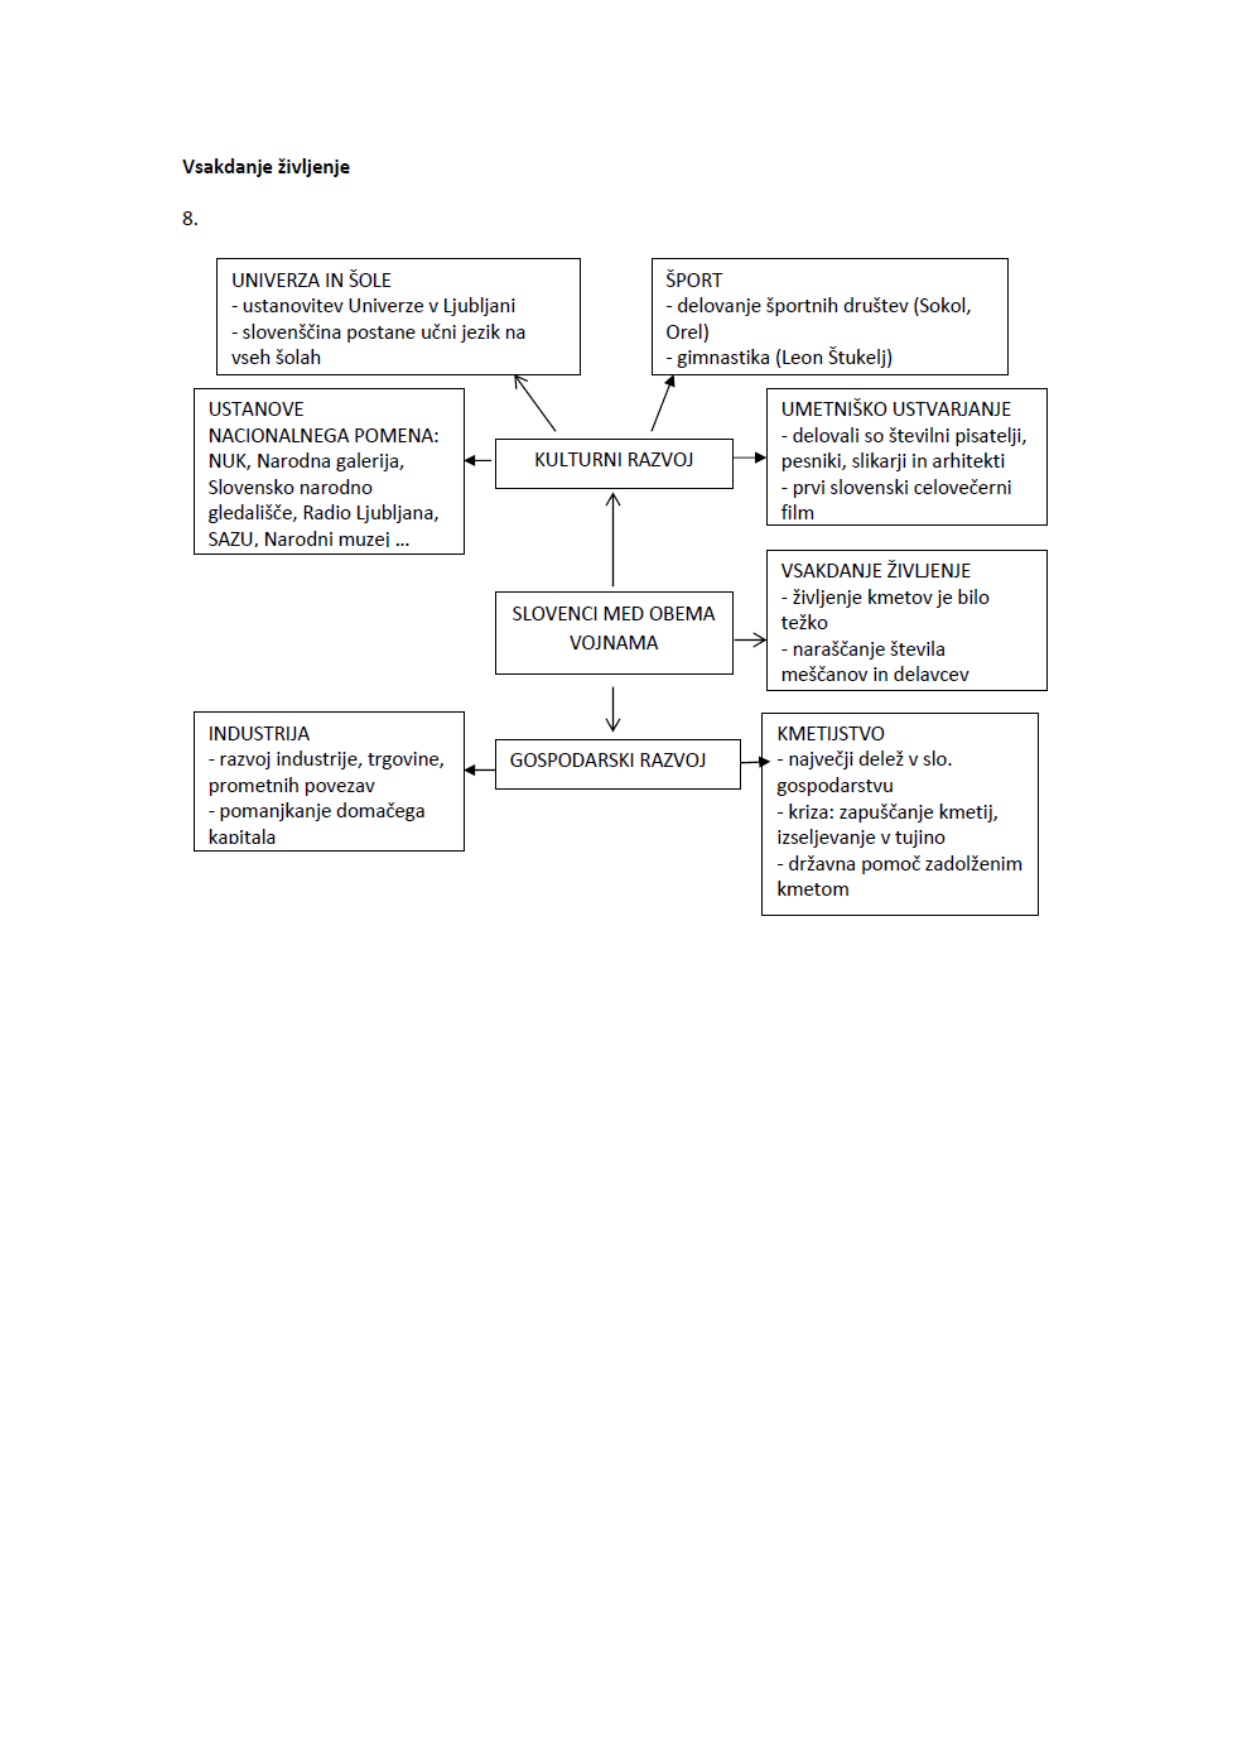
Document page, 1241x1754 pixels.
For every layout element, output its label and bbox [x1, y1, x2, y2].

picture [147, 147, 1092, 935]
